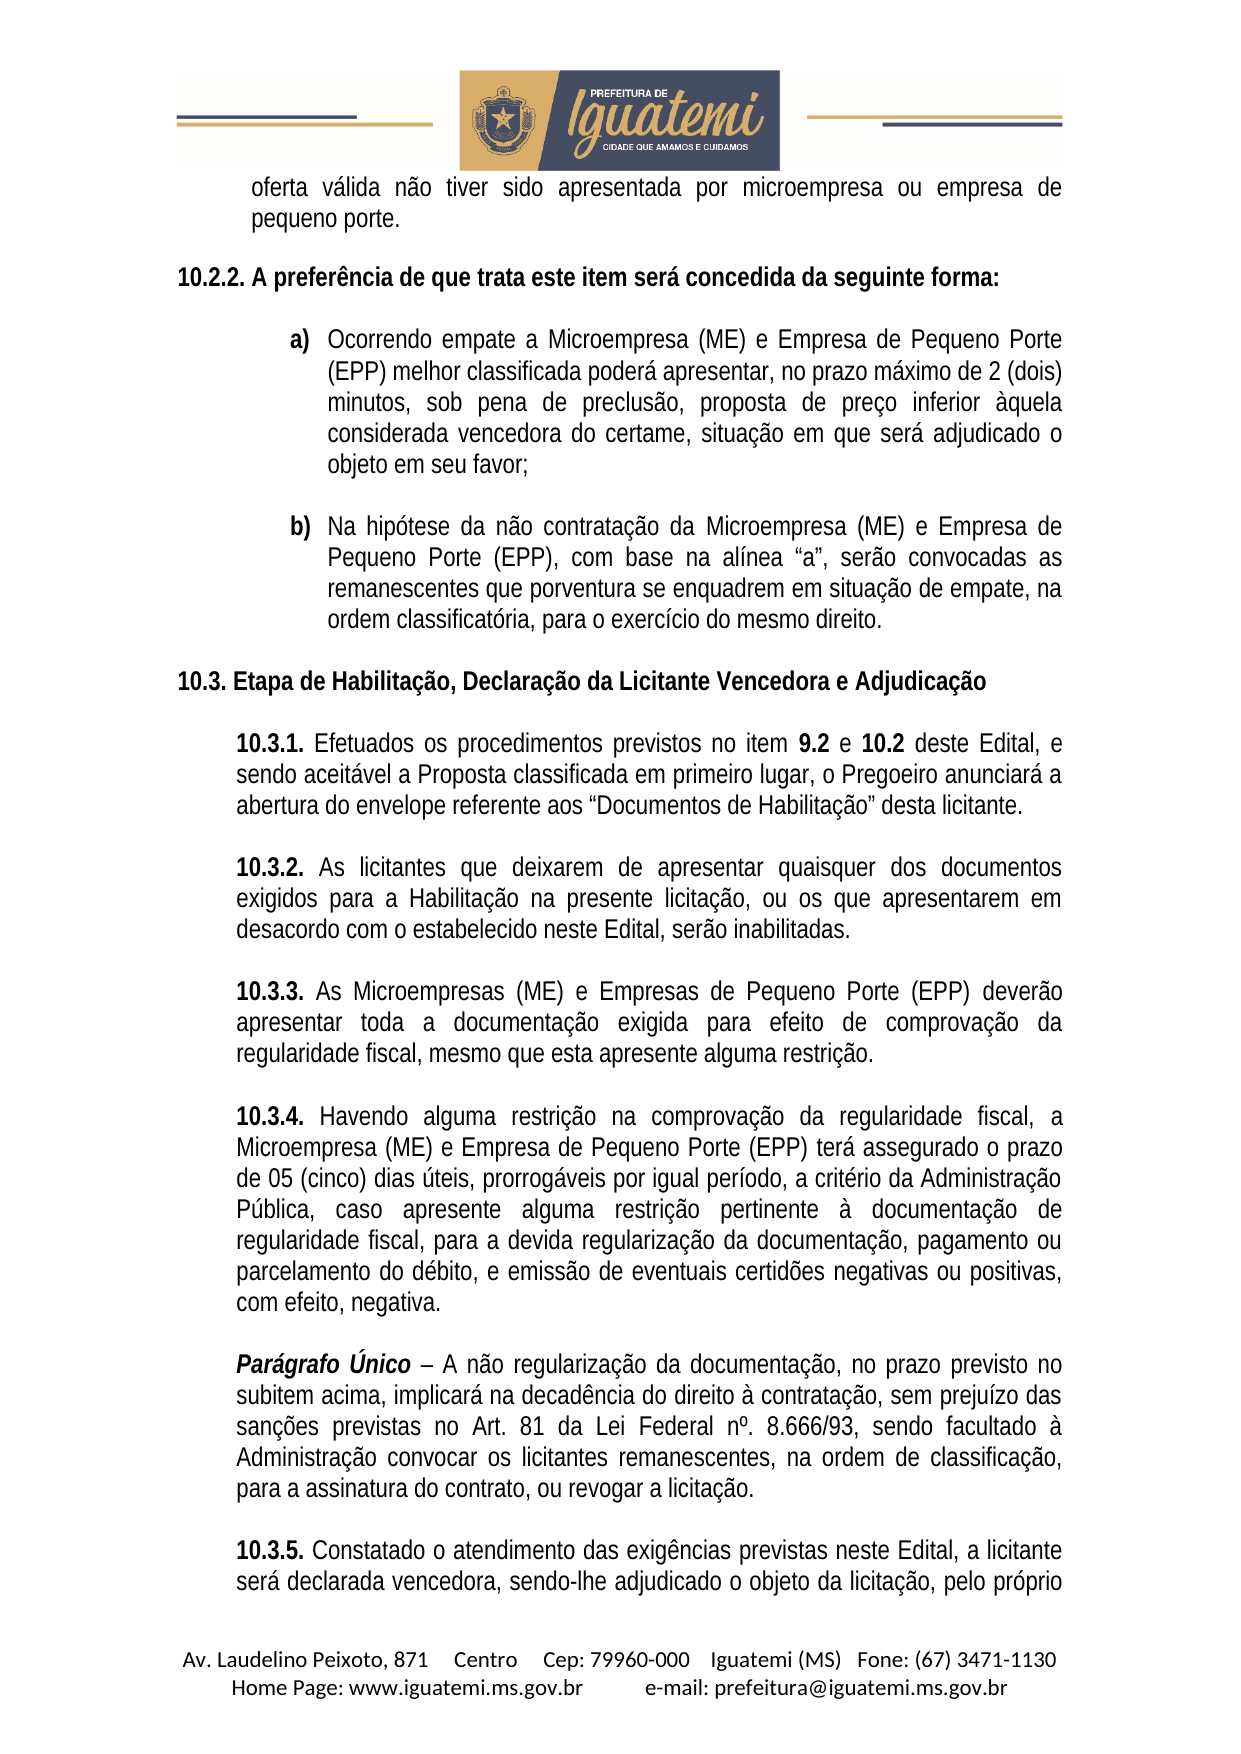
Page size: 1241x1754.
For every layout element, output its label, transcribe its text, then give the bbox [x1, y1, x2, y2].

picture [176, 70, 1063, 171]
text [236, 1534, 1063, 1596]
text 10.2.2. A preferência de que trata este item será concedida da seguinte forma: [177, 262, 1063, 293]
list Ocorrendo empate a Microempresa (ME) e Empresa de Pequeno Porte (EPP) melhor classificada poderá apresentar, no prazo máximo de 2 (dois) minutos, sob pena de preclusão, proposta de preço inferior àquela considerada vencedora do certame, situação em que será adjudicado o objeto em seu favor; [290, 324, 1063, 479]
text 10.3.1. Efetuados os procedimentos previstos no item 9.2 e 10.2 deste Edital, e sendo aceitável a Proposta classificada em primeiro lugar, o Pregoeiro anunciará a abertura do envelope referente aos “Documentos de Habilitação” desta licitante. [236, 727, 1063, 820]
text Parágrafo Único – A não regularização da documentação, no prazo previsto no subitem acima, implicará na decadência do direito à contratação, sem prejuízo das sanções previstas no Art. 81 da Lei Federal nº. 8.666/93, sendo facultado à Administração convocar os licitantes remanescentes, na ordem de classificação, para a assinatura do contrato, ou revogar a licitação. [236, 1348, 1063, 1503]
text 10.3.3. As Microempresas (ME) e Empresas de Pequeno Porte (EPP) deverão apresentar toda a documentação exigida para efeito de comprovação da regularidade fiscal, mesmo que esta apresente alguma restrição. [236, 976, 1063, 1069]
text 10.3.2. As licitantes que deixarem de apresentar quaisquer dos documentos exigidos para a Habilitação na presente licitação, ou os que apresentarem em desacordo com o estabelecido neste Edital, serão inabilitadas. [236, 851, 1063, 944]
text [251, 148, 1063, 233]
text b) Na hipótese da não contratação da Microempresa (ME) e Empresa de Pequeno Porte (EPP), com base na alínea “a”, serão convocadas as remanescentes que porventura se enquadrem em situação de empate, na ordem classificatória, para o exercício do mesmo direito. [290, 510, 1063, 634]
text 10.3. Etapa de Habilitação, Declaração da Licitante Vencedora e Adjudicação [177, 665, 1063, 696]
text 10.3.4. Havendo alguma restrição na comprovação da regularidade fiscal, a Microempresa (ME) e Empresa de Pequeno Porte (EPP) terá assegurado o prazo de 05 (cinco) dias úteis, prorrogáveis por igual período, a critério da Administração Pública, caso apresente alguma restrição pertinente à documentação de regularidade fiscal, para a devida regularização da documentação, pagamento ou parcelamento do débito, e emissão de eventuais certidões negativas ou positivas, com efeito, negativa. [236, 1100, 1063, 1317]
